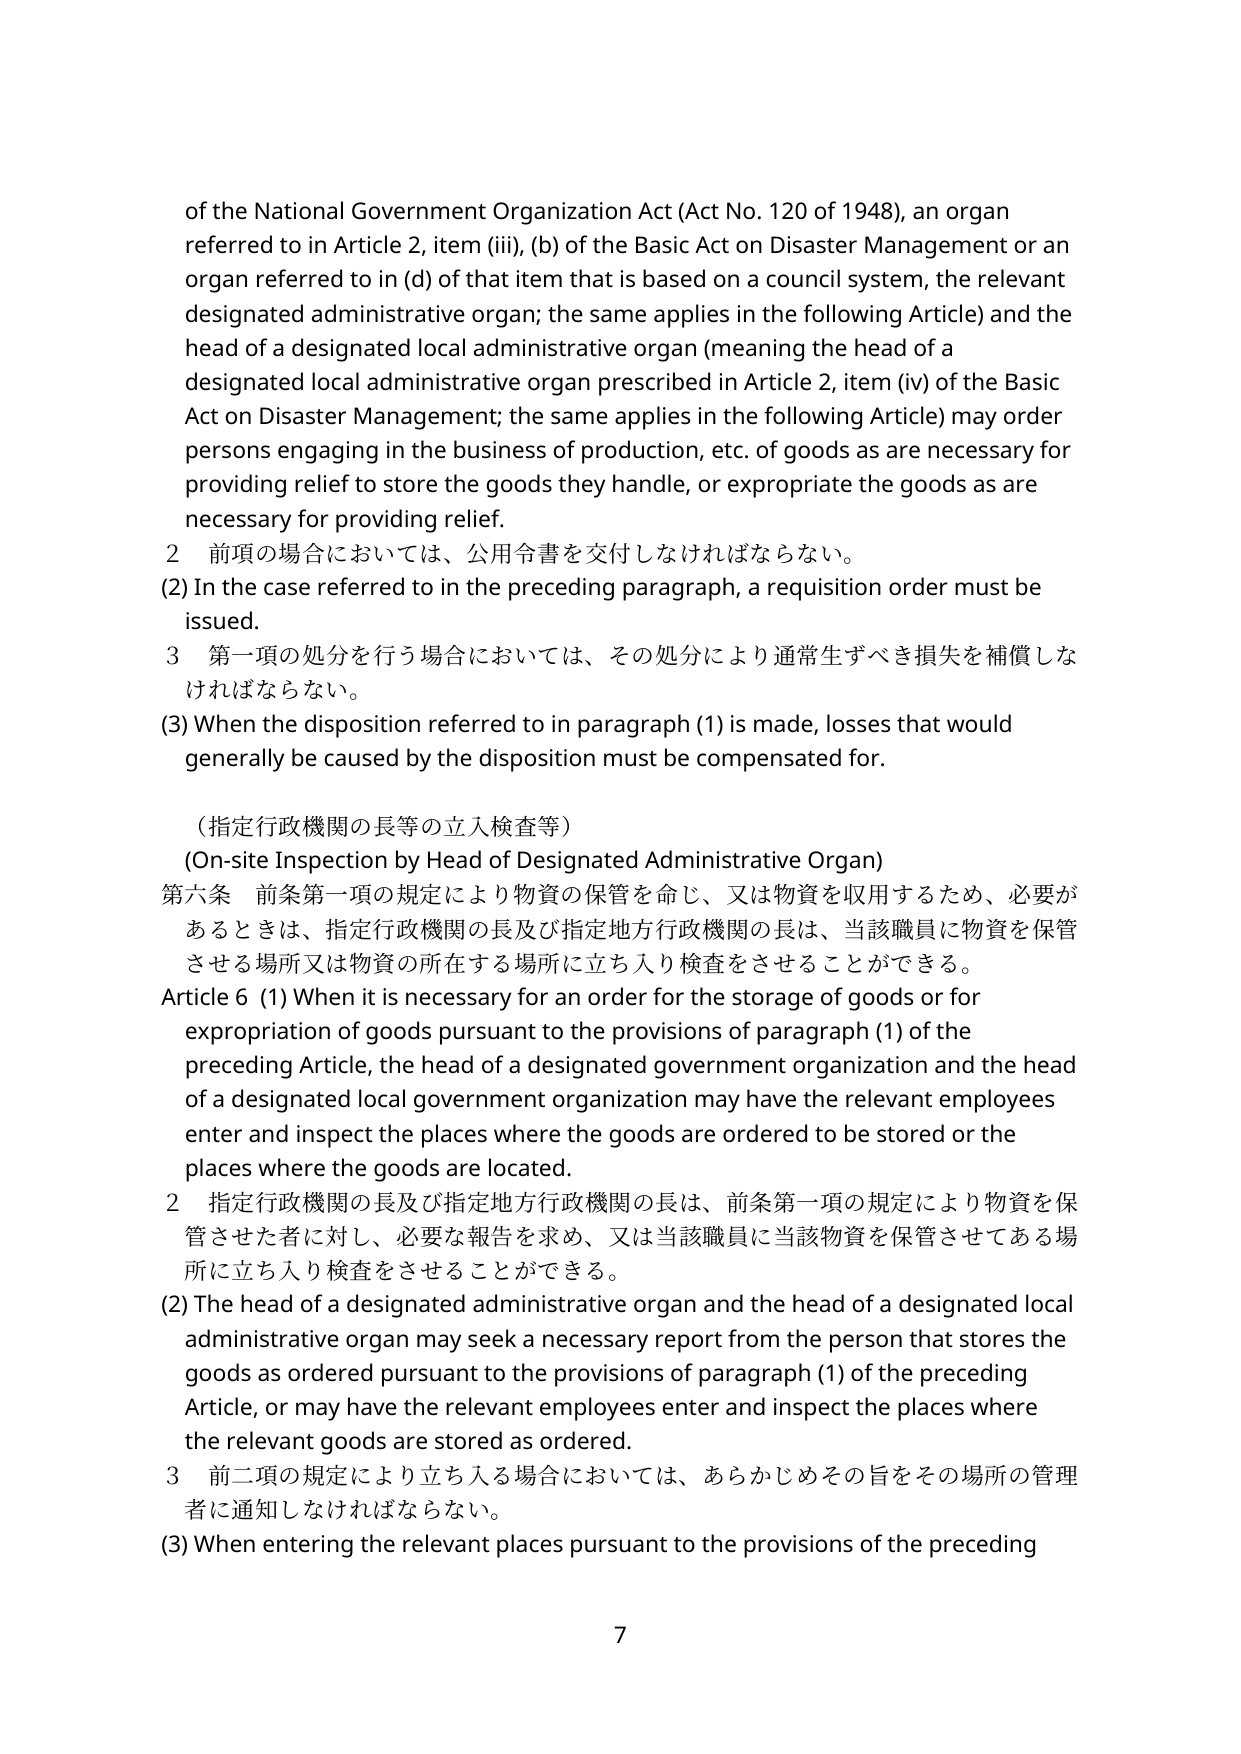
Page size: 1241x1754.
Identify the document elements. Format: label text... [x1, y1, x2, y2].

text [161, 1526, 1079, 1560]
text ３ 第一項の処分を行う場合においては、その処分により通常生ずべき損失を補償しなければならない。 [161, 638, 1079, 706]
text Article 6 (1) When it is necessary for an order for the storage of goods or for expropriation of goods pursuant to the provisions of paragraph (1) of the preceding Article, the head of a designated government organization and the head of a designated local government organization may have the relevant employees enter and inspect the places where the goods are ordered to be stored or the places where the goods are located. [161, 979, 1079, 1184]
text 第六条 前条第一項の規定により物資の保管を命じ、又は物資を収用するため、必要があるときは、指定行政機関の長及び指定地方行政機関の長は、当該職員に物資を保管させる場所又は物資の所在する場所に立ち入り検査をさせることができる。 [161, 877, 1079, 979]
text ２ 前項の場合においては、公用令書を交付しなければならない。 [161, 535, 1079, 569]
text (2) The head of a designated administrative organ and the head of a designated local administrative organ may seek a necessary report from the person that stores the goods as ordered pursuant to the provisions of paragraph (1) of the preceding Article, or may have the relevant employees enter and inspect the places where the relevant goods are stored as ordered. [161, 1287, 1079, 1458]
text (3) When the disposition referred to in paragraph (1) is made, losses that would generally be caused by the disposition must be compensated for. [161, 706, 1079, 774]
text （指定行政機関の長等の立入検査等） [184, 809, 1079, 843]
text (On-site Inspection by Head of Designated Administrative Organ) [184, 843, 1079, 877]
text ３ 前二項の規定により立ち入る場合においては、あらかじめその旨をその場所の管理者に通知しなければならない。 [161, 1458, 1079, 1526]
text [161, 194, 1079, 535]
text (2) In the case referred to in the preceding paragraph, a requisition order must be issued. [161, 569, 1079, 638]
text ２ 指定行政機関の長及び指定地方行政機関の長は、前条第一項の規定により物資を保管させた者に対し、必要な報告を求め、又は当該職員に当該物資を保管させてある場所に立ち入り検査をさせることができる。 [161, 1184, 1079, 1287]
